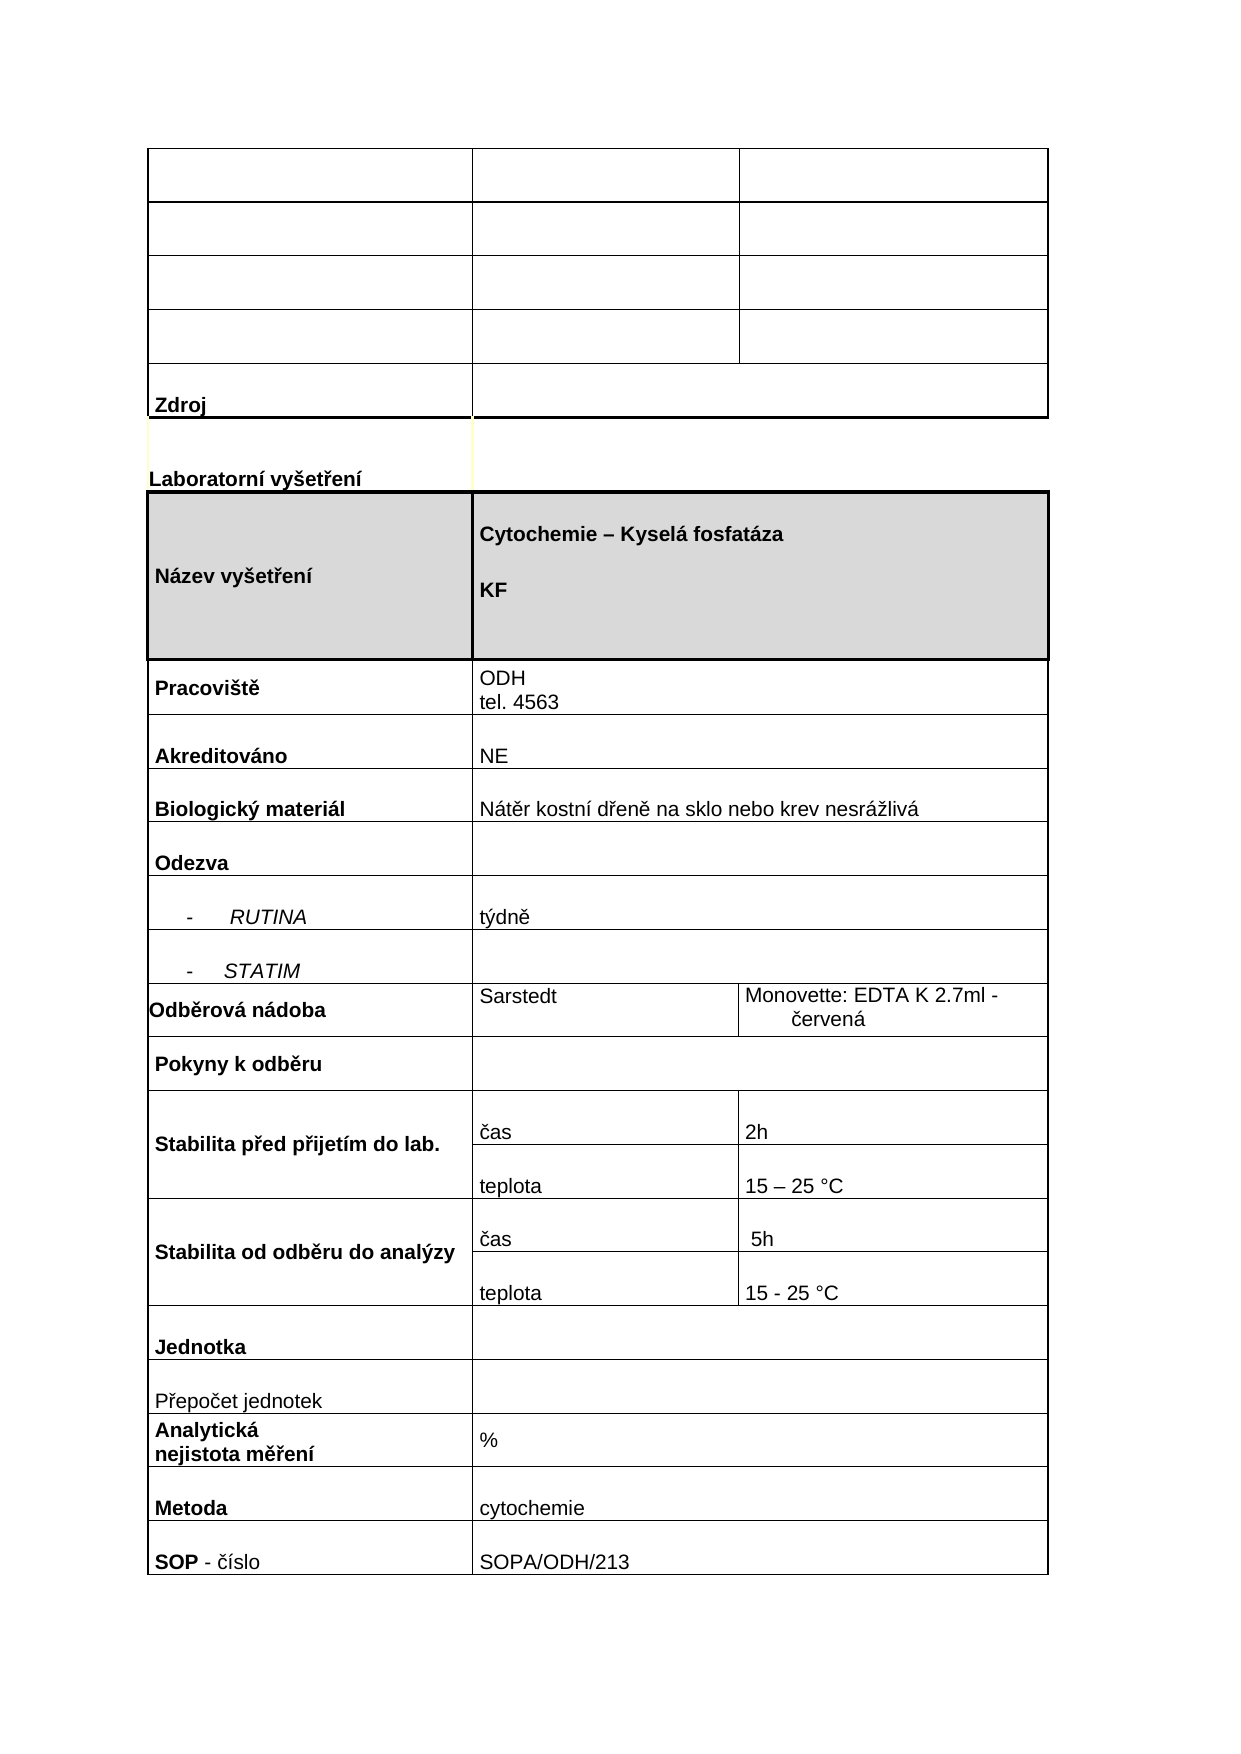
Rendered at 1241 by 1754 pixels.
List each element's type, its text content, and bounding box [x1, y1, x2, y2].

table_cell Zdroj [149, 364, 472, 416]
table_cell Odezva [149, 822, 472, 875]
table_cell Akreditováno [149, 715, 472, 767]
table_cell cytochemie [473, 1467, 1047, 1520]
table_cell [740, 203, 1047, 255]
table_cell [691, 419, 1048, 490]
table_cell 2h [739, 1091, 1047, 1144]
table_cell NE [473, 715, 1047, 767]
table_cell KF [474, 546, 1047, 602]
table_cell [473, 310, 739, 363]
table_cell Sarstedt [473, 984, 738, 1036]
table_cell ODH tel. 4563 [473, 661, 1047, 714]
table_cell [149, 256, 472, 309]
table_cell teplota [473, 1145, 738, 1197]
table_cell [740, 149, 1047, 201]
table_cell [473, 1360, 1047, 1412]
table_cell [473, 149, 739, 201]
table_cell Laboratorní vyšetření [149, 419, 471, 490]
table_cell týdně [473, 876, 1047, 929]
table_cell STATIM [149, 930, 472, 982]
table_cell [740, 310, 1047, 363]
table_cell Metoda [149, 1467, 472, 1520]
table_cell SOP - číslo [149, 1521, 472, 1574]
table_cell Odběrová nádoba [149, 984, 472, 1036]
table_cell Stabilita od odběru do analýzy [149, 1199, 472, 1305]
table_cell [474, 419, 691, 490]
table_cell teplota [473, 1252, 738, 1305]
table_cell [740, 256, 1047, 309]
table_cell Cytochemie – Kyselá fosfatáza [474, 494, 1047, 546]
table_cell [149, 149, 472, 201]
table_cell Stabilita před přijetím do lab. [149, 1091, 472, 1197]
table_cell Pracoviště [149, 661, 472, 714]
table_cell čas [473, 1091, 738, 1144]
table_cell [473, 364, 1047, 416]
table_cell [149, 203, 472, 255]
table_cell čas [473, 1199, 738, 1251]
table_cell Nátěr kostní dřeně na sklo nebo krev nesrážlivá [473, 769, 1047, 821]
table_cell [474, 602, 1047, 658]
table_cell Biologický materiál [149, 769, 472, 821]
table_cell SOPA/ODH/213 [473, 1521, 1047, 1574]
table_cell [473, 1306, 1047, 1359]
table_cell % [473, 1414, 1047, 1466]
table_cell [473, 822, 1047, 875]
table_cell [473, 1037, 1047, 1090]
table_cell Pokyny k odběru [149, 1037, 472, 1090]
table_cell [473, 256, 739, 309]
table_cell Název vyšetření [149, 494, 471, 658]
table_cell Monovette: EDTA K 2.7ml - červená [739, 984, 1047, 1036]
table_cell 15 - 25 °C [739, 1252, 1047, 1305]
table_cell RUTINA [149, 876, 472, 929]
table_cell 5h [739, 1199, 1047, 1251]
table_cell Přepočet jednotek [149, 1360, 472, 1412]
table_cell Analytická nejistota měření [149, 1414, 472, 1466]
table_cell [473, 203, 739, 255]
table_cell [473, 930, 1047, 982]
table_cell Jednotka [149, 1306, 472, 1359]
table_cell 15 – 25 °C [739, 1145, 1047, 1197]
table_cell [149, 310, 472, 363]
